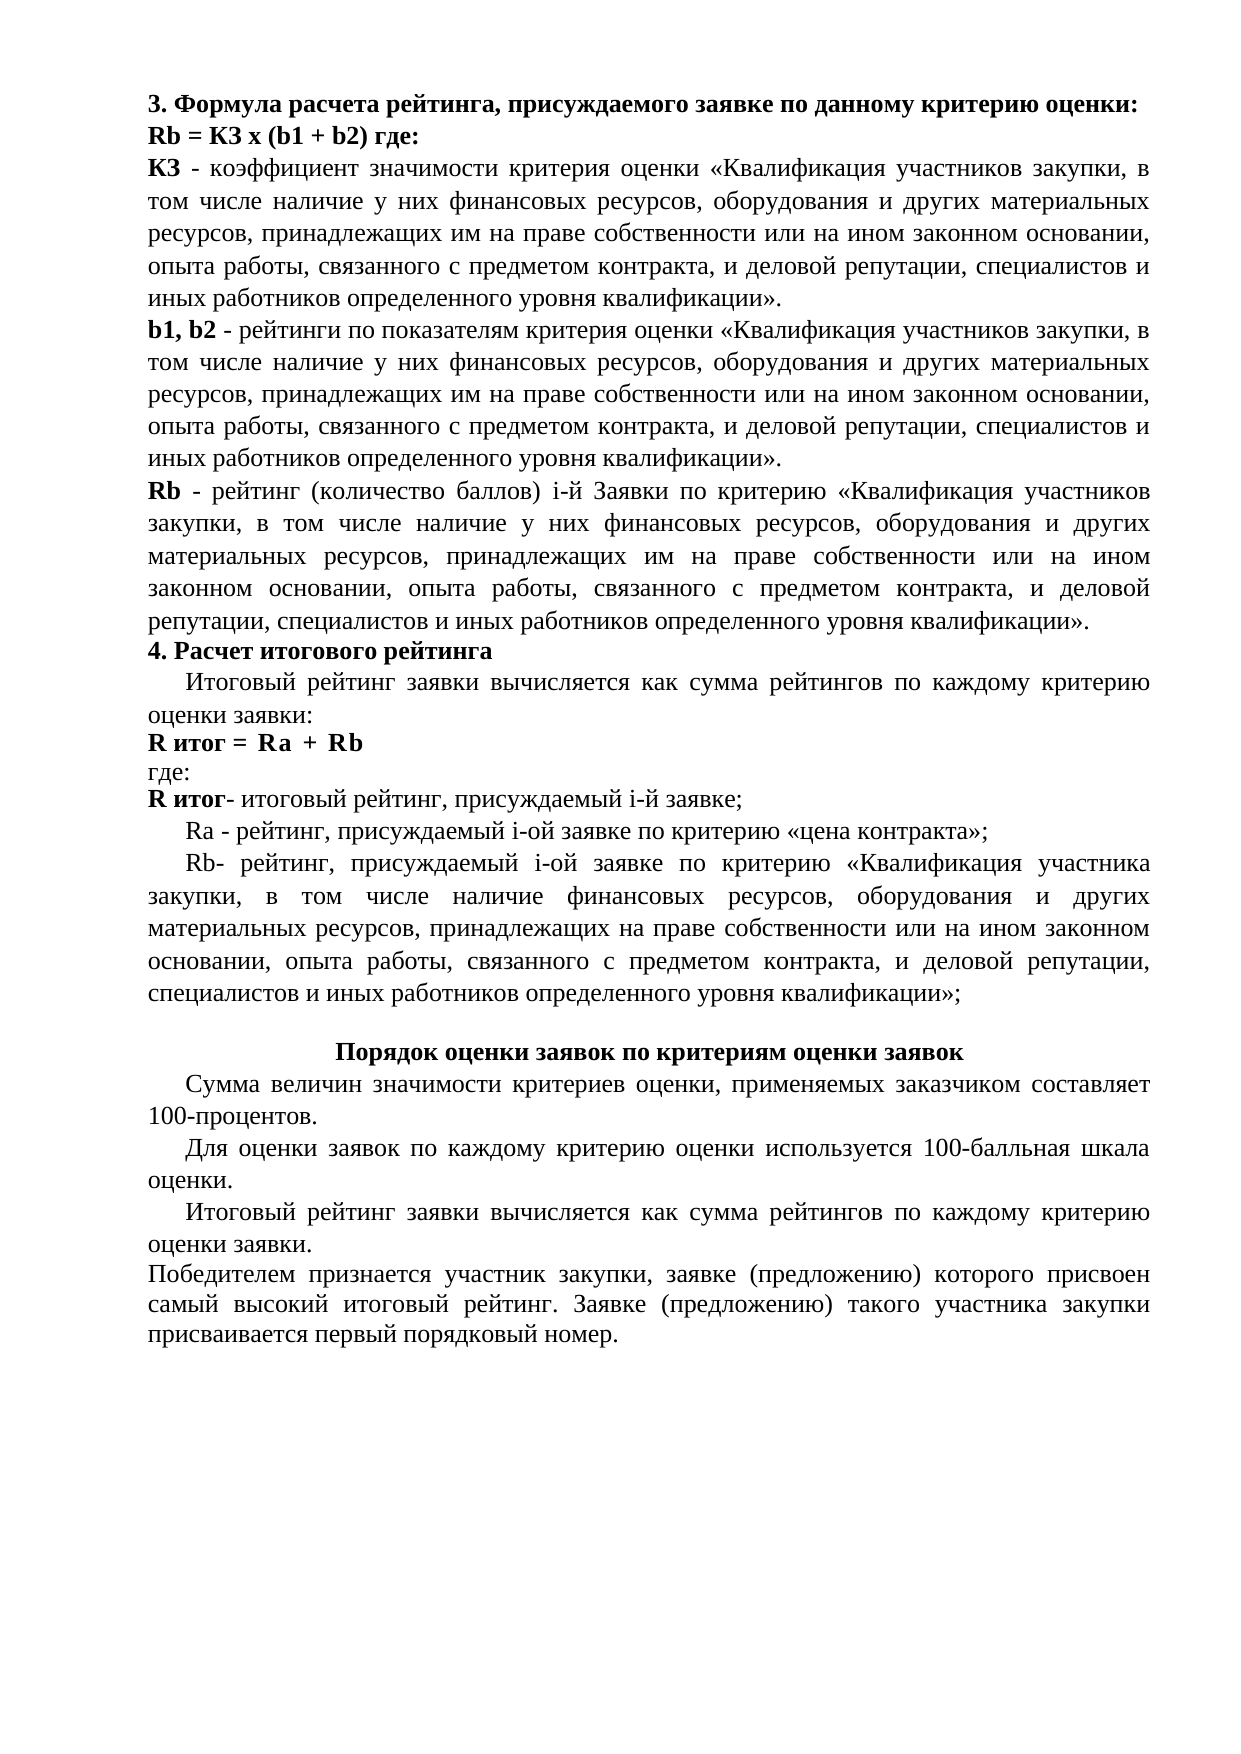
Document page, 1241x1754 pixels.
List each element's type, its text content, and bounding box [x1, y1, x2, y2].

text Для оценки заявок по каждому критерию оценки используется 100-балльная шкала оценки. [148, 1131, 1152, 1194]
text Сумма величин значимости критериев оценки, применяемых заказчиком составляет 100-процентов. [148, 1067, 1152, 1131]
text Rb- рейтинг, присуждаемый i-ой заявке по критерию «Квалификация участника закупки, в том числе наличие финансовых ресурсов, оборудования и других материальных ресурсов, принадлежащих на праве собственности или на ином законном основании, опыта работы, связанного с предметом контракта, и деловой репутации, специалистов и иных работников определенного уровня квалификации»; [148, 846, 1152, 1008]
text Rb = КЗ х (b1 + b2) где: [148, 118, 1152, 151]
text R итог- итоговый рейтинг, присуждаемый i-й заявке; [148, 786, 1152, 813]
text Победителем признается участник закупки, заявке (предложению) которого присвоен самый высокий итоговый рейтинг. Заявке (предложению) такого участника закупки присваивается первый порядковый номер. [148, 1258, 1152, 1348]
text Итоговый рейтинг заявки вычисляется как сумма рейтингов по каждому критерию оценки заявки. [148, 1194, 1152, 1258]
text Итоговый рейтинг заявки вычисляется как сумма рейтингов по каждому критерию оценки заявки: [148, 665, 1152, 730]
text КЗ - коэффициент значимости критерия оценки «Квалификация участников закупки, в том числе наличие у них финансовых ресурсов, оборудования и других материальных ресурсов, принадлежащих им на праве собственности или на ином законном основании, опыта работы, связанного с предметом контракта, и деловой репутации, специалистов и иных работников определенного уровня квалификации». [148, 151, 1152, 313]
text b1, b2 - рейтинги по показателям критерия оценки «Квалификация участников закупки, в том числе наличие у них финансовых ресурсов, оборудования и других материальных ресурсов, принадлежащих им на праве собственности или на ином законном основании, опыта работы, связанного с предметом контракта, и деловой репутации, специалистов и иных работников определенного уровня квалификации». [148, 313, 1152, 473]
text Rb - рейтинг (количество баллов) i-й Заявки по критерию «Квалификация участников закупки, в том числе наличие у них финансовых ресурсов, оборудования и других материальных ресурсов, принадлежащих им на праве собственности или на ином законном основании, опыта работы, связанного с предметом контракта, и деловой репутации, специалистов и иных работников определенного уровня квалификации». [148, 473, 1152, 636]
text где: [148, 757, 1152, 786]
text Порядок оценки заявок по критериям оценки заявок [148, 1037, 1152, 1067]
text 3. Формула расчета рейтинга, присуждаемого заявке по данному критерию оценки: [148, 89, 1152, 118]
text Ra - рейтинг, присуждаемый i-ой заявке по критерию «цена контракта»; [148, 813, 1152, 846]
text R итог = Ra + Rb [148, 730, 1152, 757]
text 4. Расчет итогового рейтинга [148, 636, 1152, 665]
